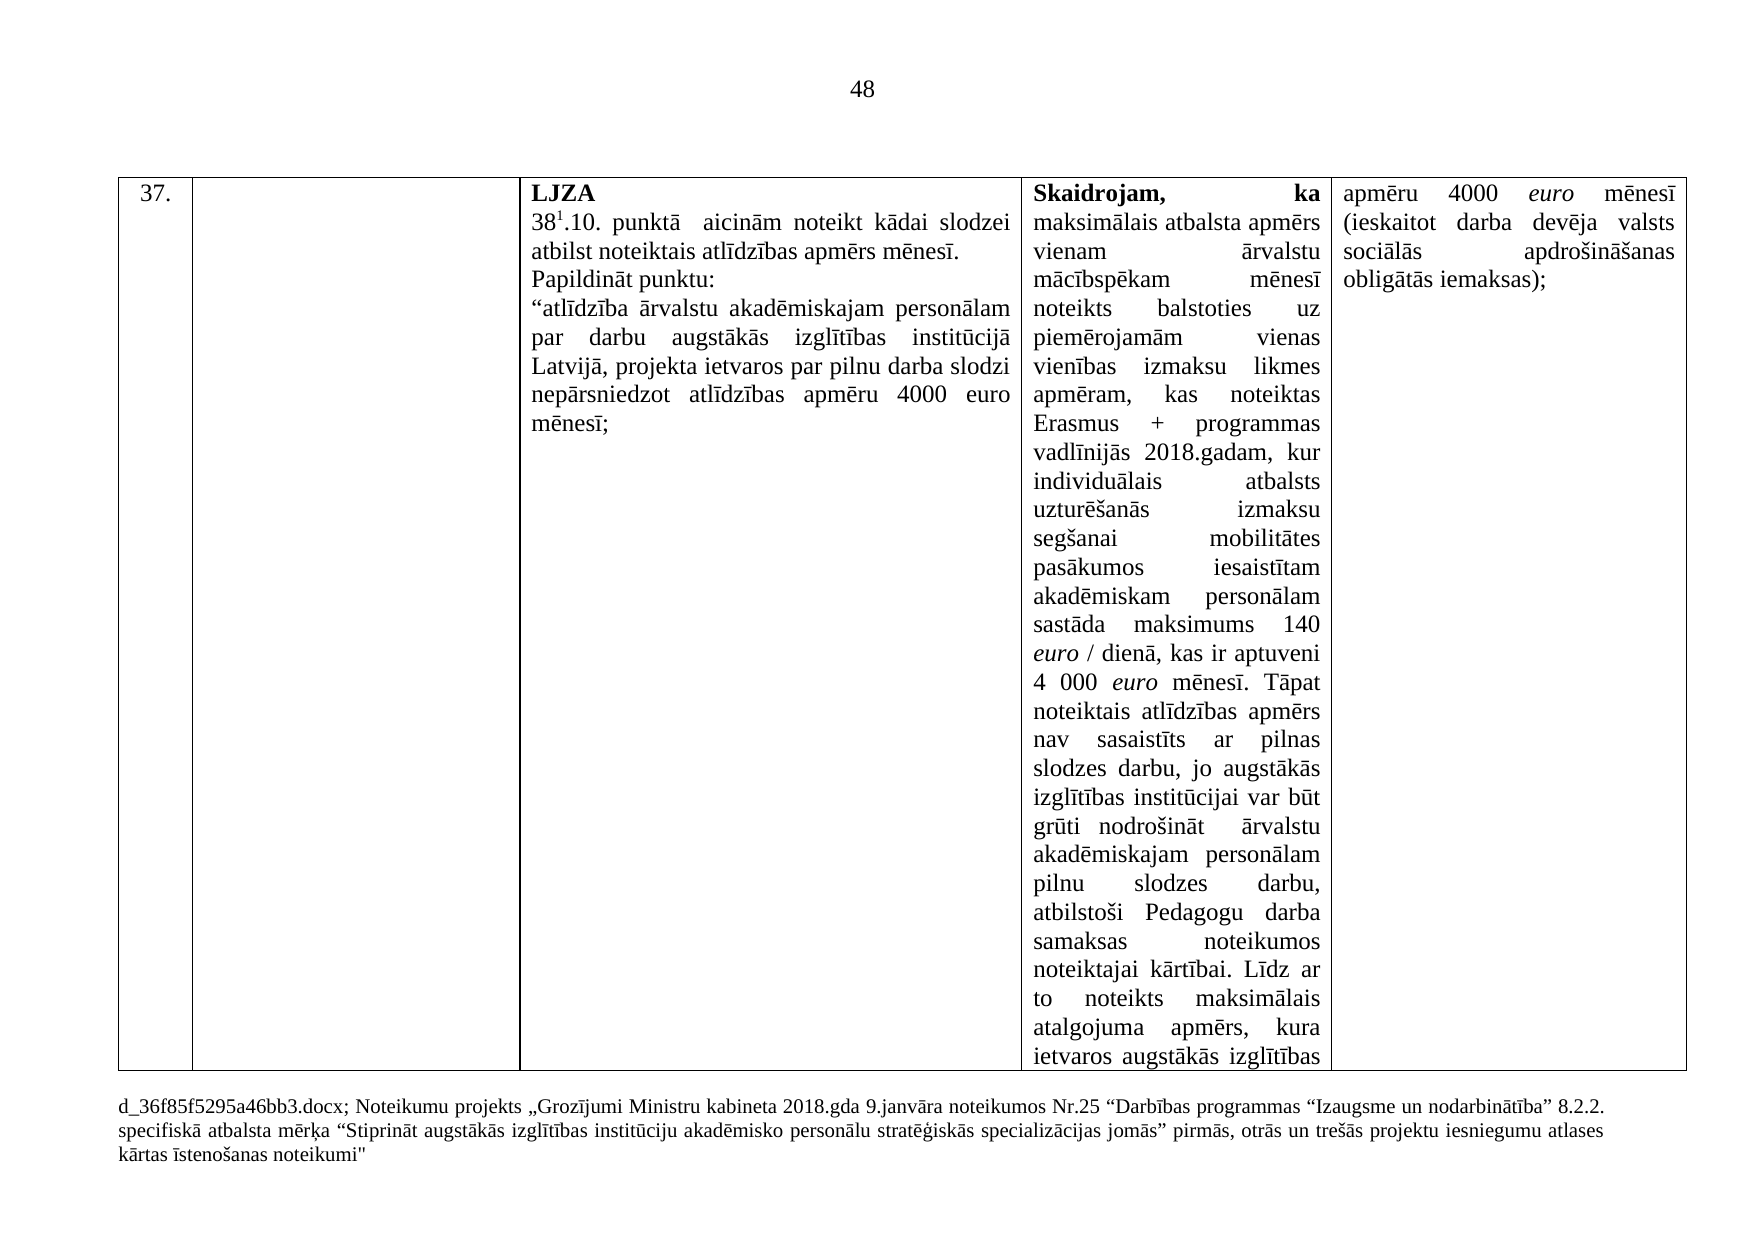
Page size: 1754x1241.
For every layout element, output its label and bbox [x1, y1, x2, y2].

table_cell [1332, 178, 1686, 1069]
table_cell [1022, 178, 1331, 1069]
table_cell [193, 178, 519, 1069]
table_cell [119, 178, 192, 1069]
table_cell [521, 178, 1021, 1069]
